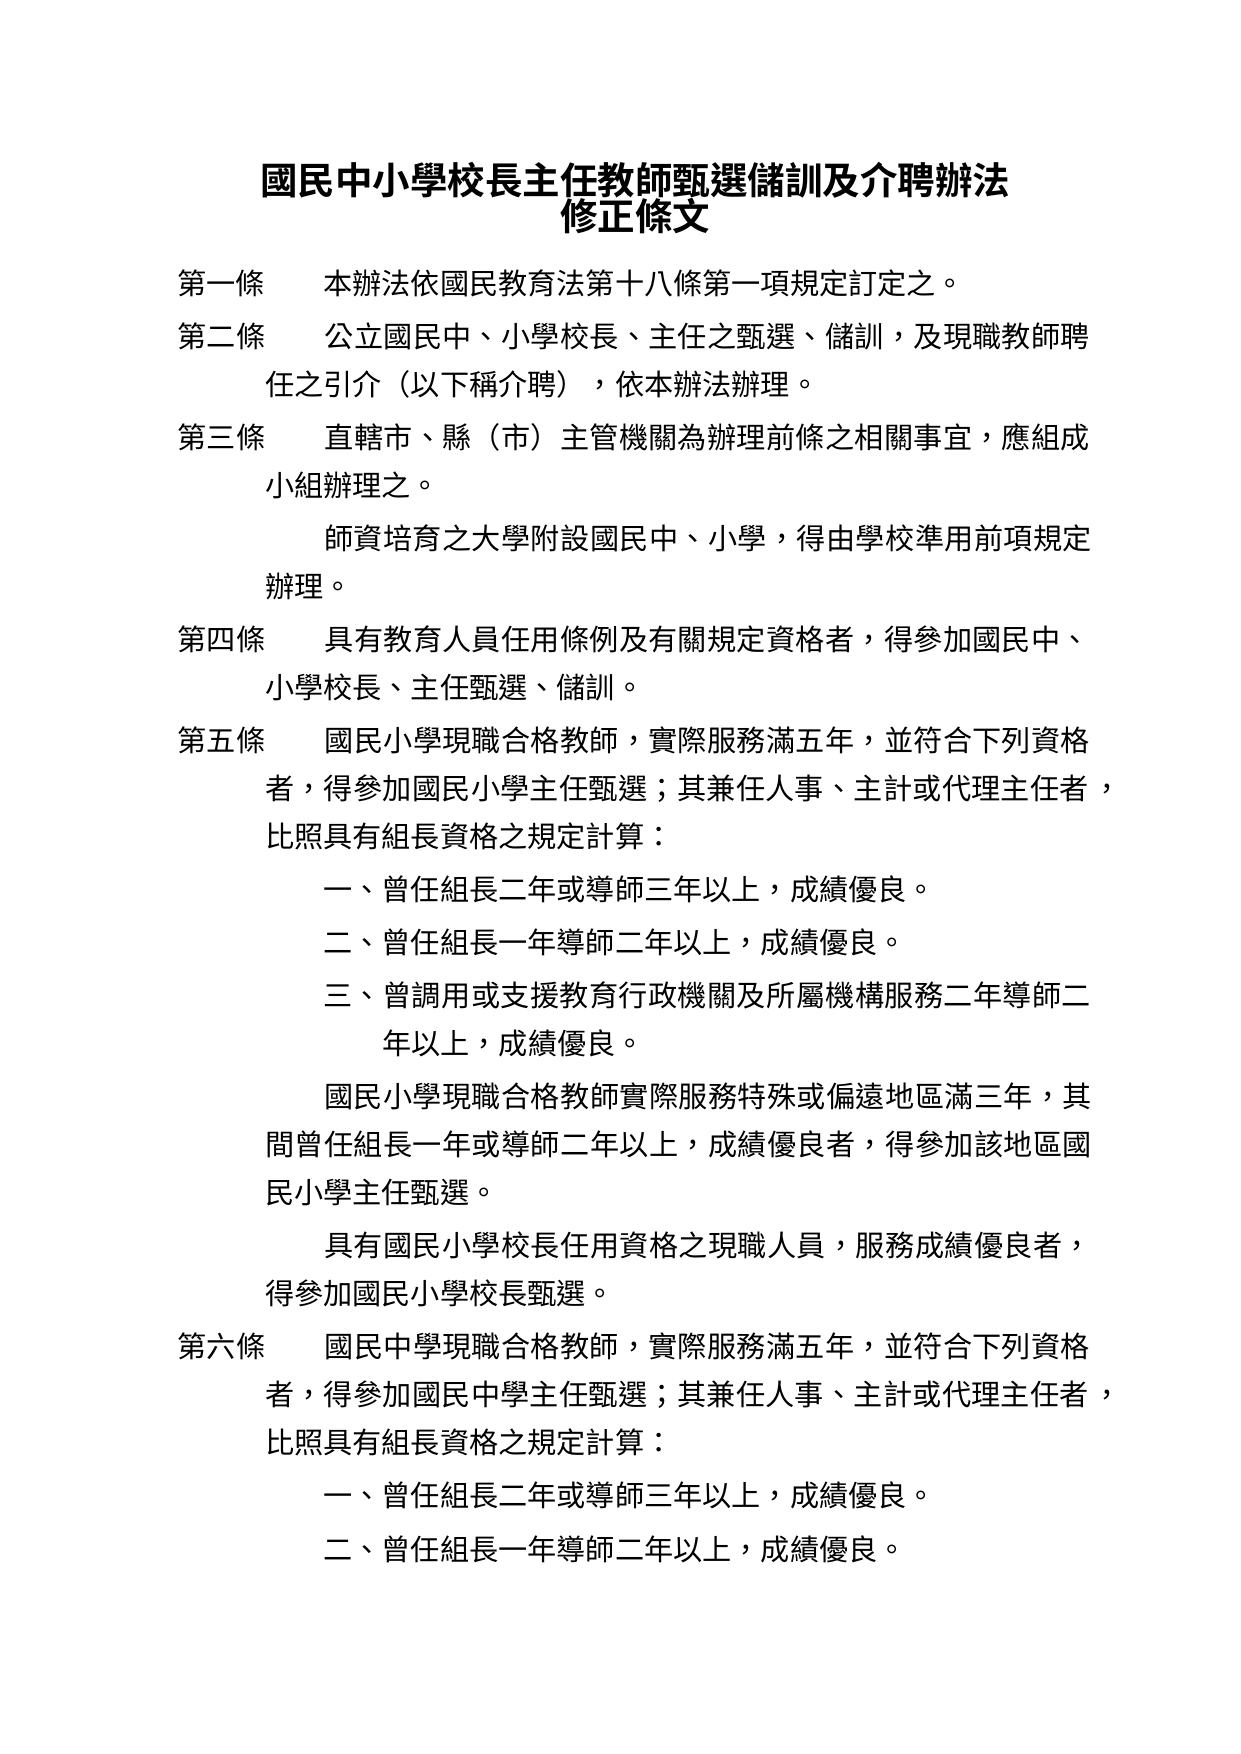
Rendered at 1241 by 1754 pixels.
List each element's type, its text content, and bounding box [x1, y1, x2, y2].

text 第五條 國民小學現職合格教師，實際服務滿五年，並符合下列資格者，得參加國民小學主任甄選；其兼任人事、主計或代理主任者，比照具有組長資格之規定計算： [177, 713, 1092, 857]
text 第三條 直轄市、縣（市）主管機關為辦理前條之相關事宜，應組成小組辦理之。 [177, 410, 1092, 506]
text 國民中小學校長主任教師甄選儲訓及介聘辦法 修正條文 [177, 166, 1092, 237]
list 國民小學現職合格教師實際服務特殊或偏遠地區滿三年，其間曾任組長一年或導師二年以上，成績優良者，得參加該地區國民小學主任甄選。 [265, 1069, 1092, 1213]
list 師資培育之大學附設國民中、小學，得由學校準用前項規定辦理。 [265, 511, 1092, 607]
list 一、曾任組長二年或導師三年以上，成績優良。 [323, 862, 1092, 910]
text 第六條 國民中學現職合格教師，實際服務滿五年，並符合下列資格者，得參加國民中學主任甄選；其兼任人事、主計或代理主任者，比照具有組長資格之規定計算： [177, 1319, 1092, 1463]
list 二、曾任組長一年導師二年以上，成績優良。 [323, 915, 1092, 963]
list 二、曾任組長一年導師二年以上，成績優良。 [323, 1522, 1092, 1569]
text 第一條 本辦法依國民教育法第十八條第一項規定訂定之。 [177, 256, 1092, 304]
text 第四條 具有教育人員任用條例及有關規定資格者，得參加國民中、小學校長、主任甄選、儲訓。 [177, 612, 1092, 708]
list 具有國民小學校長任用資格之現職人員，服務成績優良者，得參加國民小學校長甄選。 [265, 1218, 1092, 1314]
text 第二條 公立國民中、小學校長、主任之甄選、儲訓，及現職教師聘任之引介（以下稱介聘），依本辦法辦理。 [177, 309, 1092, 405]
list 一、曾任組長二年或導師三年以上，成績優良。 [323, 1468, 1092, 1516]
list 三、曾調用或支援教育行政機關及所屬機構服務二年導師二年以上，成績優良。 [323, 968, 1092, 1064]
